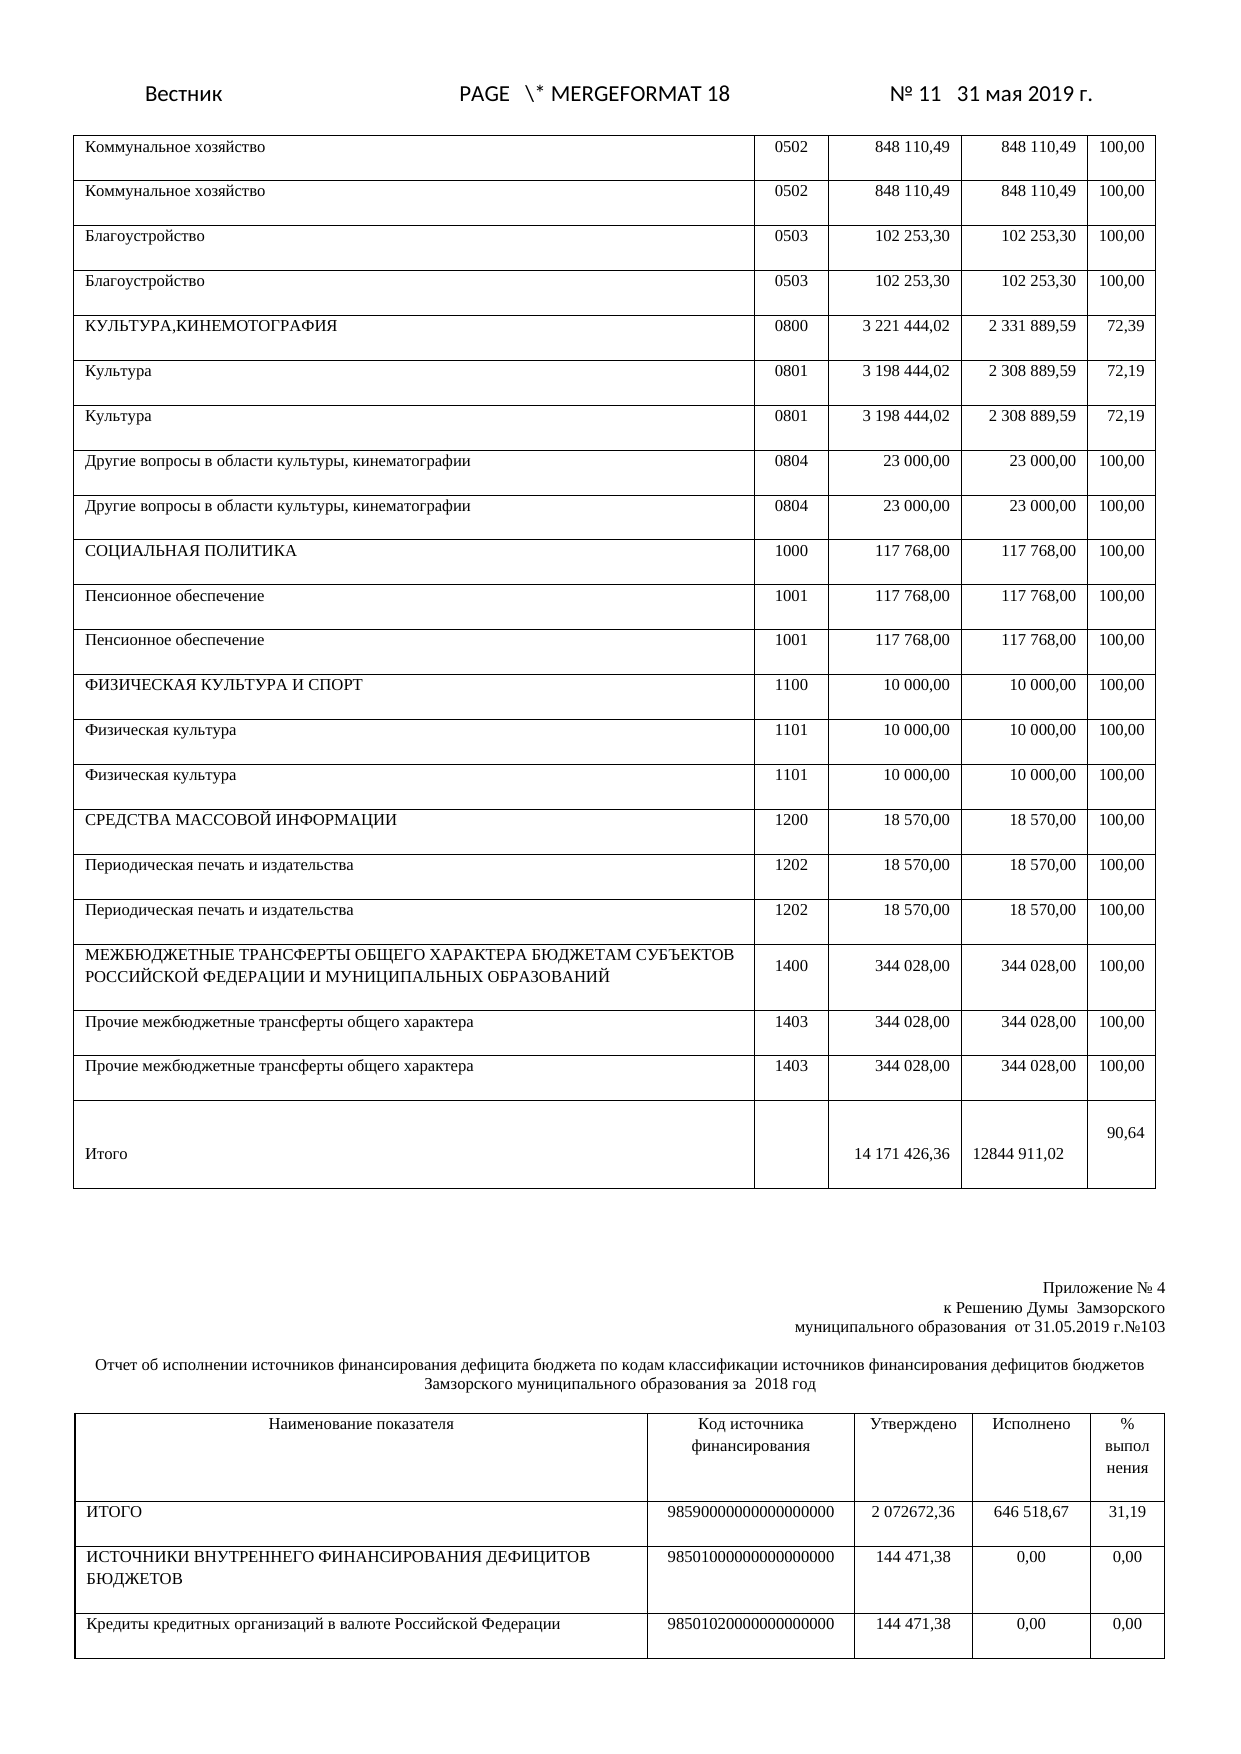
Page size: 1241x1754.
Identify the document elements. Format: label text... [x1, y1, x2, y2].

table_cell 10 000,00 [829, 765, 961, 809]
table_cell Прочие межбюджетные трансферты общего характера [74, 1056, 754, 1100]
table_cell 14 171 426,36 [829, 1101, 961, 1188]
table_cell 100,00 [1088, 1011, 1155, 1055]
table_cell 18 570,00 [829, 855, 961, 898]
table_cell 102 253,30 [829, 271, 961, 315]
table_header Наименование показателя [76, 1414, 647, 1501]
table_cell Физическая культура [74, 720, 754, 764]
table_cell 31,19 [1091, 1502, 1164, 1546]
table_cell 344 028,00 [829, 1056, 961, 1100]
text Приложение № 4 [0, 1278, 1165, 1297]
table_cell 848 110,49 [962, 181, 1087, 225]
table_cell 344 028,00 [829, 945, 961, 1010]
table_cell 100,00 [1088, 226, 1155, 270]
table_cell 1000 [755, 540, 828, 584]
table_header Код источника финансирования [648, 1414, 854, 1501]
table_cell Благоустройство [74, 271, 754, 315]
text Отчет об исполнении источников финансирования дефицита бюджета по кодам классификации источников финансирования дефицитов бюджетов Замзорского муниципального образования за 2018 год [75, 1355, 1165, 1393]
table_cell 3 221 444,02 [829, 316, 961, 360]
table_cell 100,00 [1088, 271, 1155, 315]
table_cell ИСТОЧНИКИ ВНУТРЕННЕГО ФИНАНСИРОВАНИЯ ДЕФИЦИТОВ БЮДЖЕТОВ [76, 1547, 647, 1613]
table_cell 100,00 [1088, 900, 1155, 943]
table_cell 23 000,00 [962, 496, 1087, 539]
table_cell 18 570,00 [962, 810, 1087, 854]
table_cell 98501000000000000000 [648, 1547, 854, 1613]
table_cell Пенсионное обеспечение [74, 630, 754, 674]
table_cell 102 253,30 [962, 226, 1087, 270]
table_cell Кредиты кредитных организаций в валюте Российской Федерации [76, 1614, 647, 1658]
table_cell Итого [74, 1101, 754, 1188]
table_cell 10 000,00 [962, 675, 1087, 719]
table_cell [755, 1101, 828, 1188]
table_cell 12844 911,02 [962, 1101, 1087, 1188]
table_cell 72,19 [1088, 406, 1155, 449]
table_cell 10 000,00 [829, 720, 961, 764]
table_cell 646 518,67 [973, 1502, 1090, 1546]
table_cell 100,00 [1088, 630, 1155, 674]
table_cell Культура [74, 361, 754, 405]
table_cell 18 570,00 [962, 900, 1087, 943]
table_cell 0804 [755, 451, 828, 494]
table_cell 23 000,00 [829, 496, 961, 539]
table_cell 848 110,49 [962, 136, 1087, 180]
table_cell Другие вопросы в области культуры, кинематографии [74, 451, 754, 494]
table_cell 0801 [755, 361, 828, 405]
table_cell 0801 [755, 406, 828, 449]
table_cell 100,00 [1088, 765, 1155, 809]
table_cell 344 028,00 [829, 1011, 961, 1055]
text к Решению Думы Замзорского [0, 1297, 1165, 1317]
table_cell 18 570,00 [829, 810, 961, 854]
table_header Утверждено [855, 1414, 972, 1501]
table_cell 72,19 [1088, 361, 1155, 405]
table_cell 23 000,00 [829, 451, 961, 494]
table_cell 1200 [755, 810, 828, 854]
table_cell 144 471,38 [855, 1614, 972, 1658]
table_cell 72,39 [1088, 316, 1155, 360]
table_cell Культура [74, 406, 754, 449]
table_cell 0502 [755, 181, 828, 225]
table_cell 1403 [755, 1011, 828, 1055]
table_cell 0503 [755, 271, 828, 315]
table_cell 102 253,30 [829, 226, 961, 270]
table_cell 2 308 889,59 [962, 361, 1087, 405]
table_cell 100,00 [1088, 855, 1155, 898]
table_cell Физическая культура [74, 765, 754, 809]
table_cell Периодическая печать и издательства [74, 900, 754, 943]
table_cell Другие вопросы в области культуры, кинематографии [74, 496, 754, 539]
table_header Исполнено [973, 1414, 1090, 1501]
table_cell 100,00 [1088, 810, 1155, 854]
table_cell 1403 [755, 1056, 828, 1100]
table_cell 18 570,00 [829, 900, 961, 943]
table_cell 2 331 889,59 [962, 316, 1087, 360]
table_cell 0,00 [1091, 1547, 1164, 1613]
table_cell Коммунальное хозяйство [74, 136, 754, 180]
table_cell 1100 [755, 675, 828, 719]
table_cell 117 768,00 [962, 585, 1087, 629]
table_cell Пенсионное обеспечение [74, 585, 754, 629]
table_cell 0502 [755, 136, 828, 180]
table_cell 3 198 444,02 [829, 361, 961, 405]
table_cell 0,00 [973, 1547, 1090, 1613]
table_cell КУЛЬТУРА,КИНЕМОТОГРАФИЯ [74, 316, 754, 360]
table_cell 344 028,00 [962, 1011, 1087, 1055]
table_cell 100,00 [1088, 720, 1155, 764]
table_cell 1001 [755, 630, 828, 674]
table_cell СОЦИАЛЬНАЯ ПОЛИТИКА [74, 540, 754, 584]
table_cell 1101 [755, 765, 828, 809]
table_cell СРЕДСТВА МАССОВОЙ ИНФОРМАЦИИ [74, 810, 754, 854]
table_cell 100,00 [1088, 945, 1155, 1010]
table_cell Коммунальное хозяйство [74, 181, 754, 225]
table_cell 100,00 [1088, 181, 1155, 225]
table_cell 100,00 [1088, 136, 1155, 180]
table_cell 3 198 444,02 [829, 406, 961, 449]
text муниципального образования от 31.05.2019 г.№103 [0, 1317, 1165, 1336]
table_cell 10 000,00 [962, 720, 1087, 764]
table_cell 0,00 [973, 1614, 1090, 1658]
table_cell 100,00 [1088, 675, 1155, 719]
table_cell 90,64 [1088, 1101, 1155, 1188]
table_cell 117 768,00 [829, 630, 961, 674]
table_cell 18 570,00 [962, 855, 1087, 898]
table_cell 0800 [755, 316, 828, 360]
table_cell 10 000,00 [829, 675, 961, 719]
table_cell 0,00 [1091, 1614, 1164, 1658]
table_cell 117 768,00 [962, 630, 1087, 674]
table_cell 117 768,00 [829, 540, 961, 584]
table_cell ИТОГО [76, 1502, 647, 1546]
table_cell 1001 [755, 585, 828, 629]
table_cell Благоустройство [74, 226, 754, 270]
table_cell 98590000000000000000 [648, 1502, 854, 1546]
table_cell 2 072672,36 [855, 1502, 972, 1546]
table_cell 100,00 [1088, 540, 1155, 584]
table_cell 1101 [755, 720, 828, 764]
table_cell 100,00 [1088, 496, 1155, 539]
table_cell 98501020000000000000 [648, 1614, 854, 1658]
table_cell 100,00 [1088, 451, 1155, 494]
table_cell Периодическая печать и издательства [74, 855, 754, 898]
table_cell ФИЗИЧЕСКАЯ КУЛЬТУРА И СПОРТ [74, 675, 754, 719]
table_cell 1202 [755, 900, 828, 943]
table_cell 848 110,49 [829, 136, 961, 180]
table_cell 23 000,00 [962, 451, 1087, 494]
table_cell Прочие межбюджетные трансферты общего характера [74, 1011, 754, 1055]
table_cell 1202 [755, 855, 828, 898]
table_cell МЕЖБЮДЖЕТНЫЕ ТРАНСФЕРТЫ ОБЩЕГО ХАРАКТЕРА БЮДЖЕТАМ СУБЪЕКТОВ РОССИЙСКОЙ ФЕДЕРАЦИИ И МУНИЦИПАЛЬНЫХ ОБРАЗОВАНИЙ [74, 945, 754, 1010]
table_cell 344 028,00 [962, 945, 1087, 1010]
table_cell 117 768,00 [829, 585, 961, 629]
table_cell 344 028,00 [962, 1056, 1087, 1100]
table_cell 117 768,00 [962, 540, 1087, 584]
table_cell 848 110,49 [829, 181, 961, 225]
table_cell 0503 [755, 226, 828, 270]
table_cell 100,00 [1088, 1056, 1155, 1100]
table_cell 1400 [755, 945, 828, 1010]
table_cell 2 308 889,59 [962, 406, 1087, 449]
table_cell 0804 [755, 496, 828, 539]
table_header % выполнения [1091, 1414, 1164, 1501]
table_cell 10 000,00 [962, 765, 1087, 809]
table_cell 100,00 [1088, 585, 1155, 629]
table_cell 144 471,38 [855, 1547, 972, 1613]
table_cell 102 253,30 [962, 271, 1087, 315]
